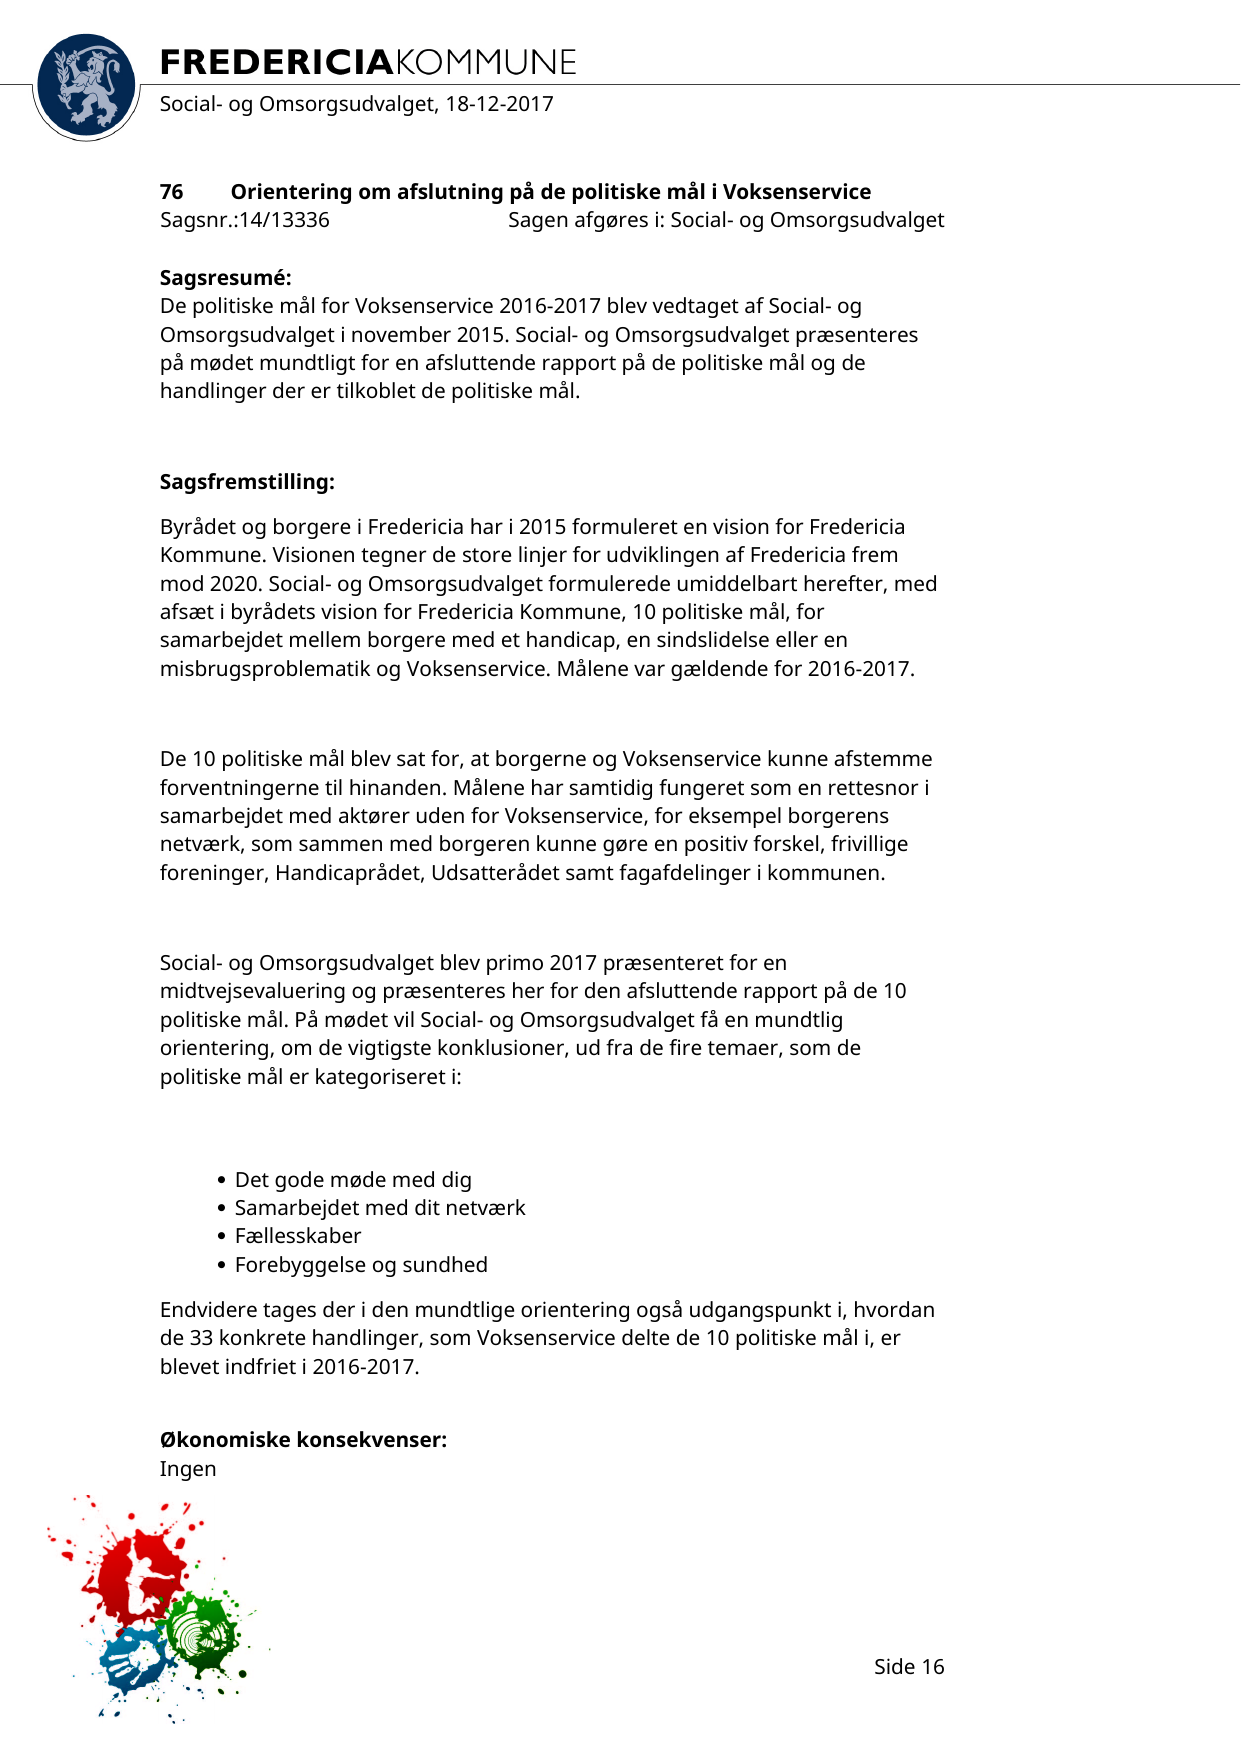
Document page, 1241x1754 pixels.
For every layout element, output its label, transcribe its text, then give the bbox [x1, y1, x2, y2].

text De politiske mål for Voksenservice 2016-2017 blev vedtaget af Social- og Omsorgsudvalget i november 2015. Social- og Omsorgsudvalget præsenteres på mødet mundtligt for en afsluttende rapport på de politiske mål og de handlinger der er tilkoblet de politiske mål. [159, 291, 945, 405]
list Samarbejdet med dit netværk [218, 1193, 945, 1222]
table_header Sagen afgøres i: Social- og Omsorgsudvalget [356, 206, 945, 234]
text Byrådet og borgere i Fredericia har i 2015 formuleret en vision for Fredericia Kommune. Visionen tegner de store linjer for udviklingen af Fredericia frem mod 2020. Social- og Omsorgsudvalget formulerede umiddelbart herefter, med afsæt i byrådets vision for Fredericia Kommune, 10 politiske mål, for samarbejdet mellem borgere med et handicap, en sindslidelse eller en misbrugsproblematik og Voksenservice. Målene var gældende for 2016-2017. [159, 512, 945, 682]
text De 10 politiske mål blev sat for, at borgerne og Voksenservice kunne afstemme forventningerne til hinanden. Målene har samtidig fungeret som en rettesnor i samarbejdet med aktører uden for Voksenservice, for eksempel borgerens netværk, som sammen med borgeren kunne gøre en positiv forskel, frivillige foreninger, Handicaprådet, Udsatterådet samt fagafdelinger i kommunen. [159, 744, 945, 886]
list Det gode møde med dig [218, 1165, 945, 1193]
title Økonomiske konsekvenser: [159, 1426, 945, 1454]
list Forebyggelse og sundhed [218, 1250, 945, 1278]
text Endvidere tages der i den mundtlige orientering også udgangspunkt i, hvordan de 33 konkrete handlinger, som Voksenservice delte de 10 politiske mål i, er blevet indfriet i 2016-2017. [159, 1295, 945, 1380]
text Sagsfremstilling: [159, 467, 945, 495]
subtitle 76 Orientering om afslutning på de politiske mål i Voksenservice [159, 177, 945, 206]
picture [0, 23, 1241, 147]
text Social- og Omsorgsudvalget blev primo 2017 præsenteret for en midtvejsevaluering og præsenteres her for den afsluttende rapport på de 10 politiske mål. På mødet vil Social- og Omsorgsudvalget få en mundtlig orientering, om de vigtigste konklusioner, ud fra de fire temaer, som de politiske mål er kategoriseret i: [159, 948, 945, 1090]
text Ingen [159, 1454, 945, 1482]
title Sagsresumé: [159, 263, 945, 291]
picture [47, 1495, 271, 1724]
table_header Sagsnr.:14/13336 [160, 206, 356, 234]
list Fællesskaber [218, 1222, 945, 1250]
